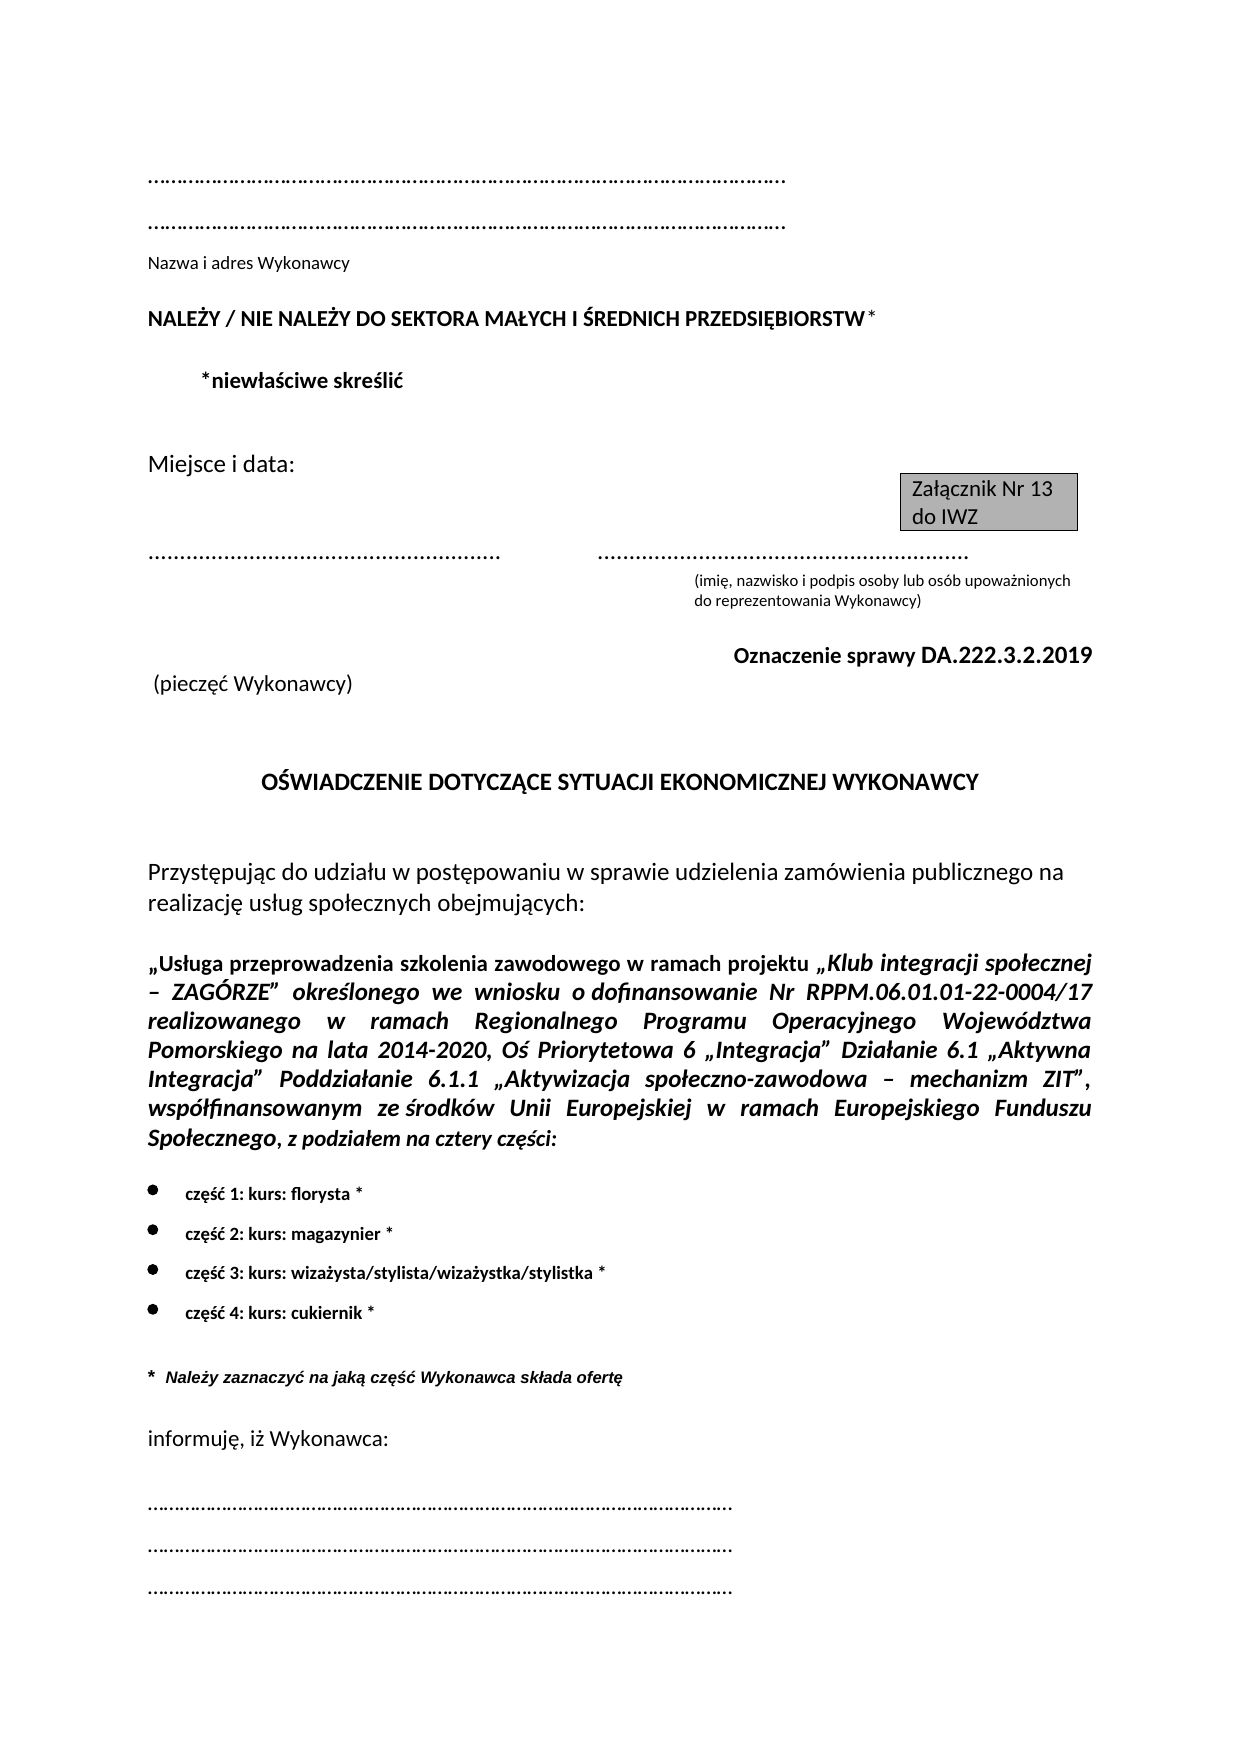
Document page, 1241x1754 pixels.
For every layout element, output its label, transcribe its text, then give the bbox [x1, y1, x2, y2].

text * Należy zaznaczyć na jaką część Wykonawca składa ofertę [148, 1360, 1092, 1389]
text (pieczęć Wykonawcy) [148, 669, 1092, 698]
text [148, 159, 1092, 190]
list część 1: kurs: florysta * [148, 1180, 1092, 1206]
text Miejsce i data: [148, 448, 1092, 478]
text informuję, iż Wykonawca: [148, 1424, 1092, 1452]
text Przystępując do udziału w postępowaniu w sprawie udzielenia zamówienia publicznego na realizację usług społecznych obejmujących: [148, 856, 1092, 917]
table_header Załącznik Nr 13 do IWZ [901, 474, 1077, 530]
text NALEŻY / NIE NALEŻY DO SEKTORA MAŁYCH I ŚREDNICH PRZEDSIĘBIORSTW* [148, 304, 1092, 332]
text (imię, nazwisko i podpis osoby lub osób upoważnionych do reprezentowania Wykonawcy) [694, 570, 1092, 611]
text ........................................................ ........................................................... [148, 483, 1092, 566]
list część 3: kurs: wizażysta/stylista/wizażystka/stylistka * [148, 1259, 1092, 1286]
text ………………………………………………………………………………………………… [148, 1488, 1092, 1516]
list część 4: kurs: cukiernik * [148, 1299, 1092, 1326]
text Oznaczenie sprawy DA.222.3.2.2019 [148, 639, 1092, 669]
list część 2: kurs: magazynier * [148, 1220, 1092, 1246]
text ………………………………………………………………………………………………… [148, 1572, 1092, 1600]
text Nazwa i adres Wykonawcy [148, 251, 1092, 274]
text ………………………………………………………………………………………………… [148, 1530, 1092, 1558]
text „Usługa przeprowadzenia szkolenia zawodowego w ramach projektu „Klub integracji społecznej – ZAGÓRZE” określonego we wniosku o dofinansowanie Nr RPPM.06.01.01-22-0004/17 realizowanego w ramach Regionalnego Programu Operacyjnego Województwa Pomorskiego na lata 2014-2020, Oś Priorytetowa 6 „Integracja” Działanie 6.1 „Aktywna Integracja” Poddziałanie 6.1.1 „Aktywizacja społeczno-zawodowa – mechanizm ZIT”, współfinansowanym ze środków Unii Europejskiej w ramach Europejskiego Funduszu Społecznego, z podziałem na cztery części: [148, 948, 1092, 1152]
text ………………………………………………………………………………………………… [148, 205, 1092, 236]
text OŚWIADCZENIE DOTYCZĄCE SYTUACJI EKONOMICZNEJ WYKONAWCY [148, 766, 1092, 797]
text *niewłaściwe skreślić [200, 366, 1092, 394]
